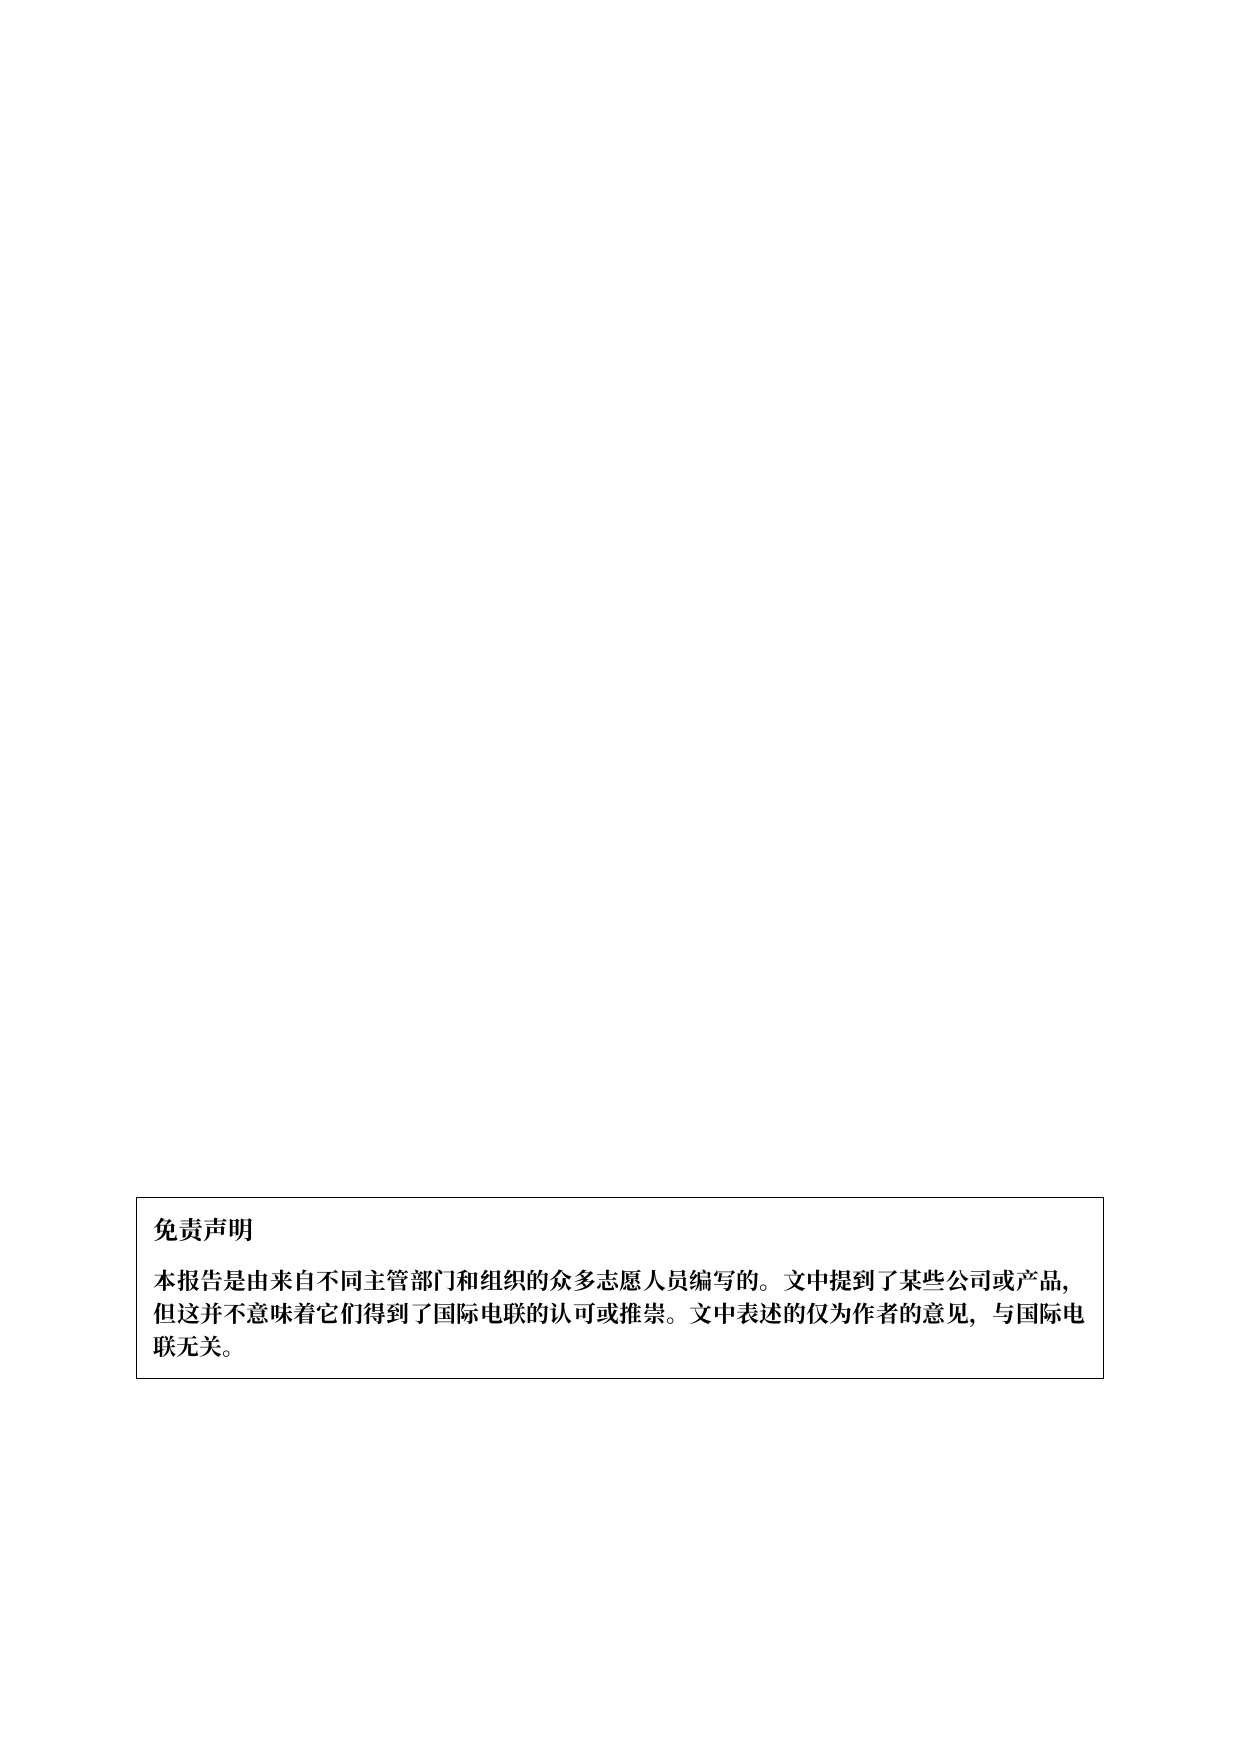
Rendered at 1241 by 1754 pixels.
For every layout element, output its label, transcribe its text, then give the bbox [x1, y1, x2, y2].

table_header 免责声明 本报告是由来自不同主管部门和组织的众多志愿人员编写的。文中提到了某些公司或产品，但这并不意味着它们得到了国际电联的认可或推崇。文中表述的仅为作者的意见，与国际电联无关。 [137, 1198, 1103, 1378]
